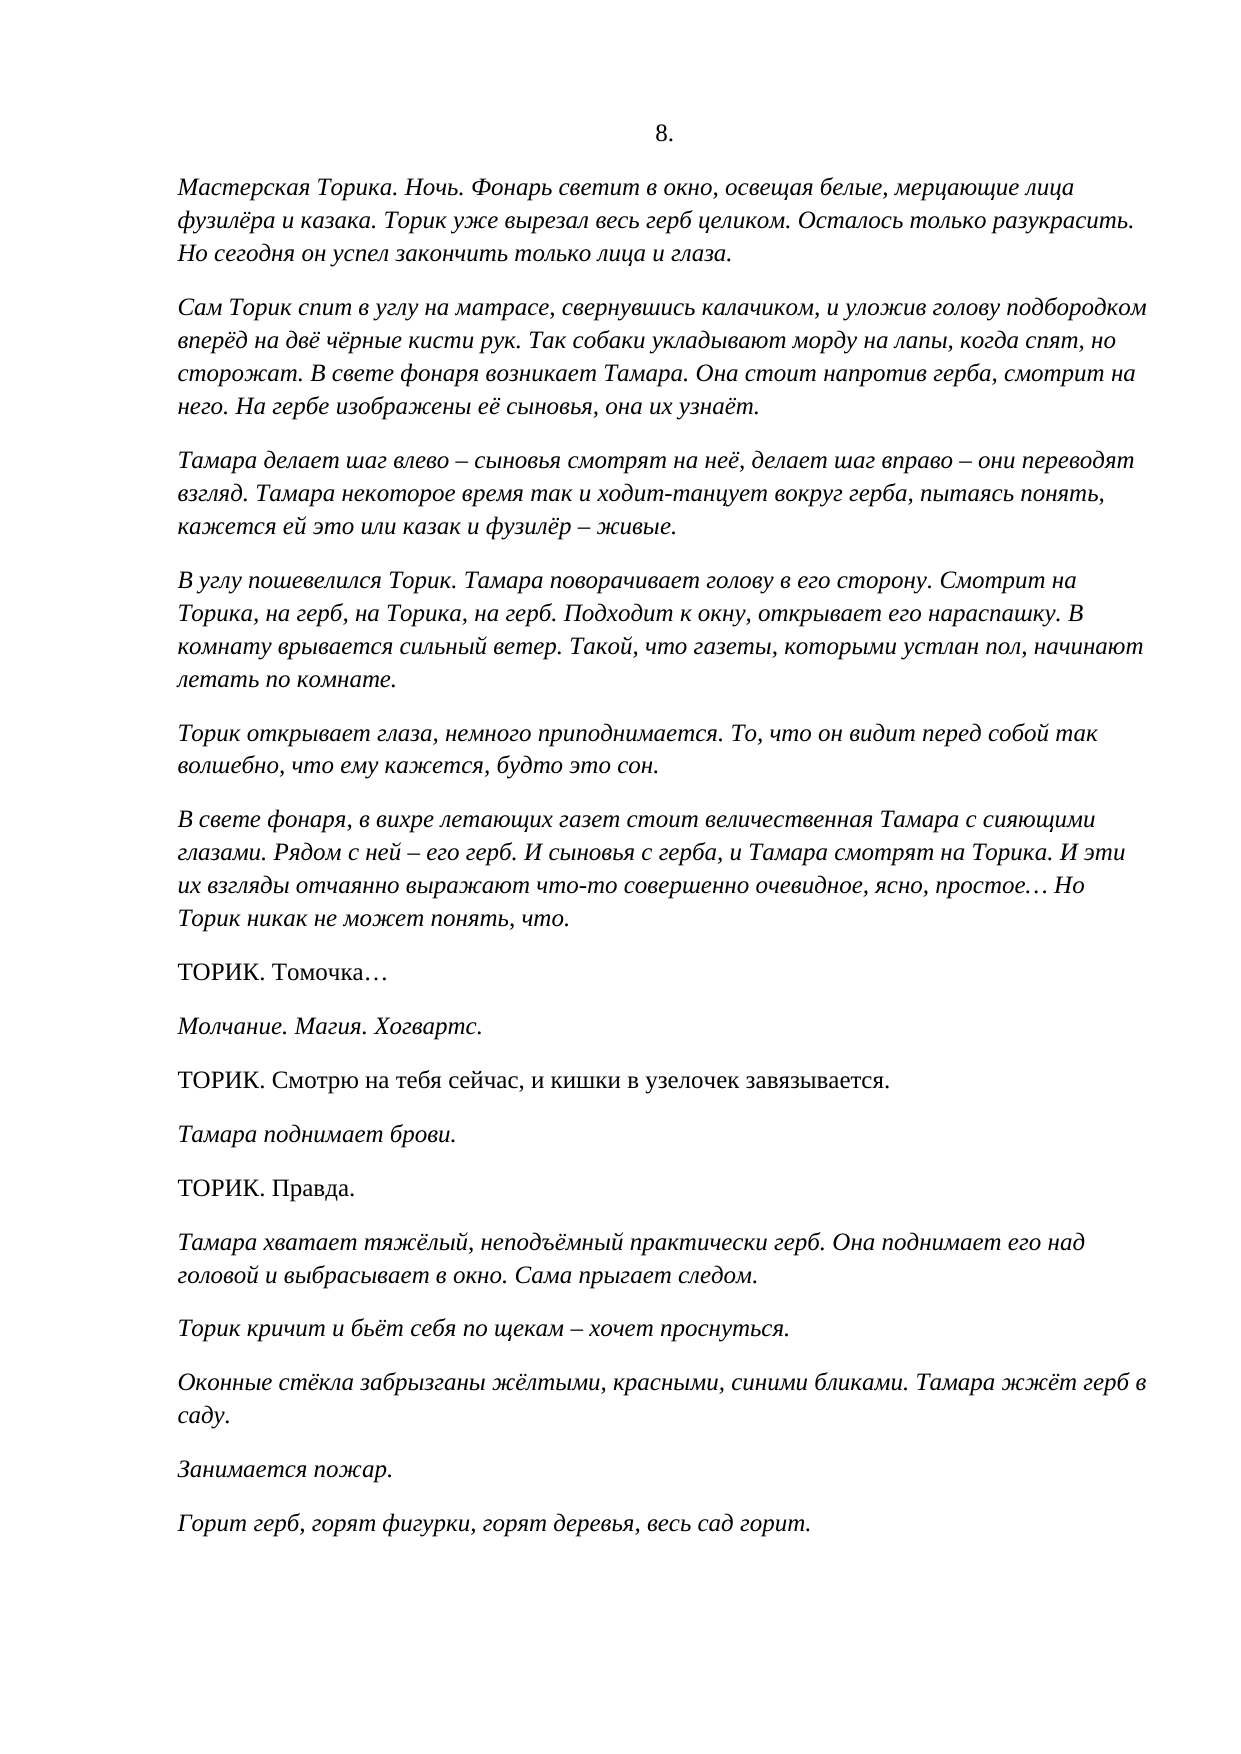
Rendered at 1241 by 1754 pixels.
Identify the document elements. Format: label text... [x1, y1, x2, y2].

text Мастерская Торика. Ночь. Фонарь светит в окно, освещая белые, мерцающие лица фузилёра и казака. Торик уже вырезал весь герб целиком. Осталось только разукрасить. Но сегодня он успел закончить только лица и глаза. [177, 172, 1152, 267]
text Торик кричит и бьёт себя по щекам – хочет проснуться. [177, 1313, 1152, 1342]
text ТОРИК. Смотрю на тебя сейчас, и кишки в узелочек завязывается. [177, 1065, 1152, 1094]
text Оконные стёкла забрызганы жёлтыми, красными, синими бликами. Тамара жжёт герб в саду. [177, 1367, 1152, 1429]
text В свете фонаря, в вихре летающих газет стоит величественная Тамара с сияющими глазами. Рядом с ней – его герб. И сыновья с герба, и Тамара смотрят на Торика. И эти их взгляды отчаянно выражают что-то совершенно очевидное, ясно, простое… Но Торик никак не может понять, что. [177, 804, 1152, 932]
text Горит герб, горят фигурки, горят деревья, весь сад горит. [177, 1508, 1152, 1537]
text Торик открывает глаза, немного приподнимается. То, что он видит перед собой так волшебно, что ему кажется, будто это сон. [177, 718, 1152, 779]
text Тамара хватает тяжёлый, неподъёмный практически герб. Она поднимает его над головой и выбрасывает в окно. Сама прыгает следом. [177, 1227, 1152, 1288]
text Сам Торик спит в углу на матрасе, свернувшись калачиком, и уложив голову подбородком вперёд на двё чёрные кисти рук. Так собаки укладывают морду на лапы, когда спят, но сторожат. В свете фонаря возникает Тамара. Она стоит напротив герба, смотрит на него. На гербе изображены её сыновья, она их узнаёт. [177, 292, 1152, 420]
text Тамара поднимает брови. [177, 1119, 1152, 1148]
text Занимается пожар. [177, 1454, 1152, 1483]
text ТОРИК. Правда. [177, 1173, 1152, 1202]
text ТОРИК. Томочка… [177, 957, 1152, 986]
text Тамара делает шаг влево – сыновья смотрят на неё, делает шаг вправо – они переводят взгляд. Тамара некоторое время так и ходит-танцует вокруг герба, пытаясь понять, кажется ей это или казак и фузилёр – живые. [177, 445, 1152, 539]
text Молчание. Магия. Хогвартс. [177, 1011, 1152, 1040]
text 8. [177, 118, 1152, 147]
text В углу пошевелился Торик. Тамара поворачивает голову в его сторону. Смотрит на Торика, на герб, на Торика, на герб. Подходит к окну, открывает его нараспашку. В комнату врывается сильный ветер. Такой, что газеты, которыми устлан пол, начинают летать по комнате. [177, 565, 1152, 692]
